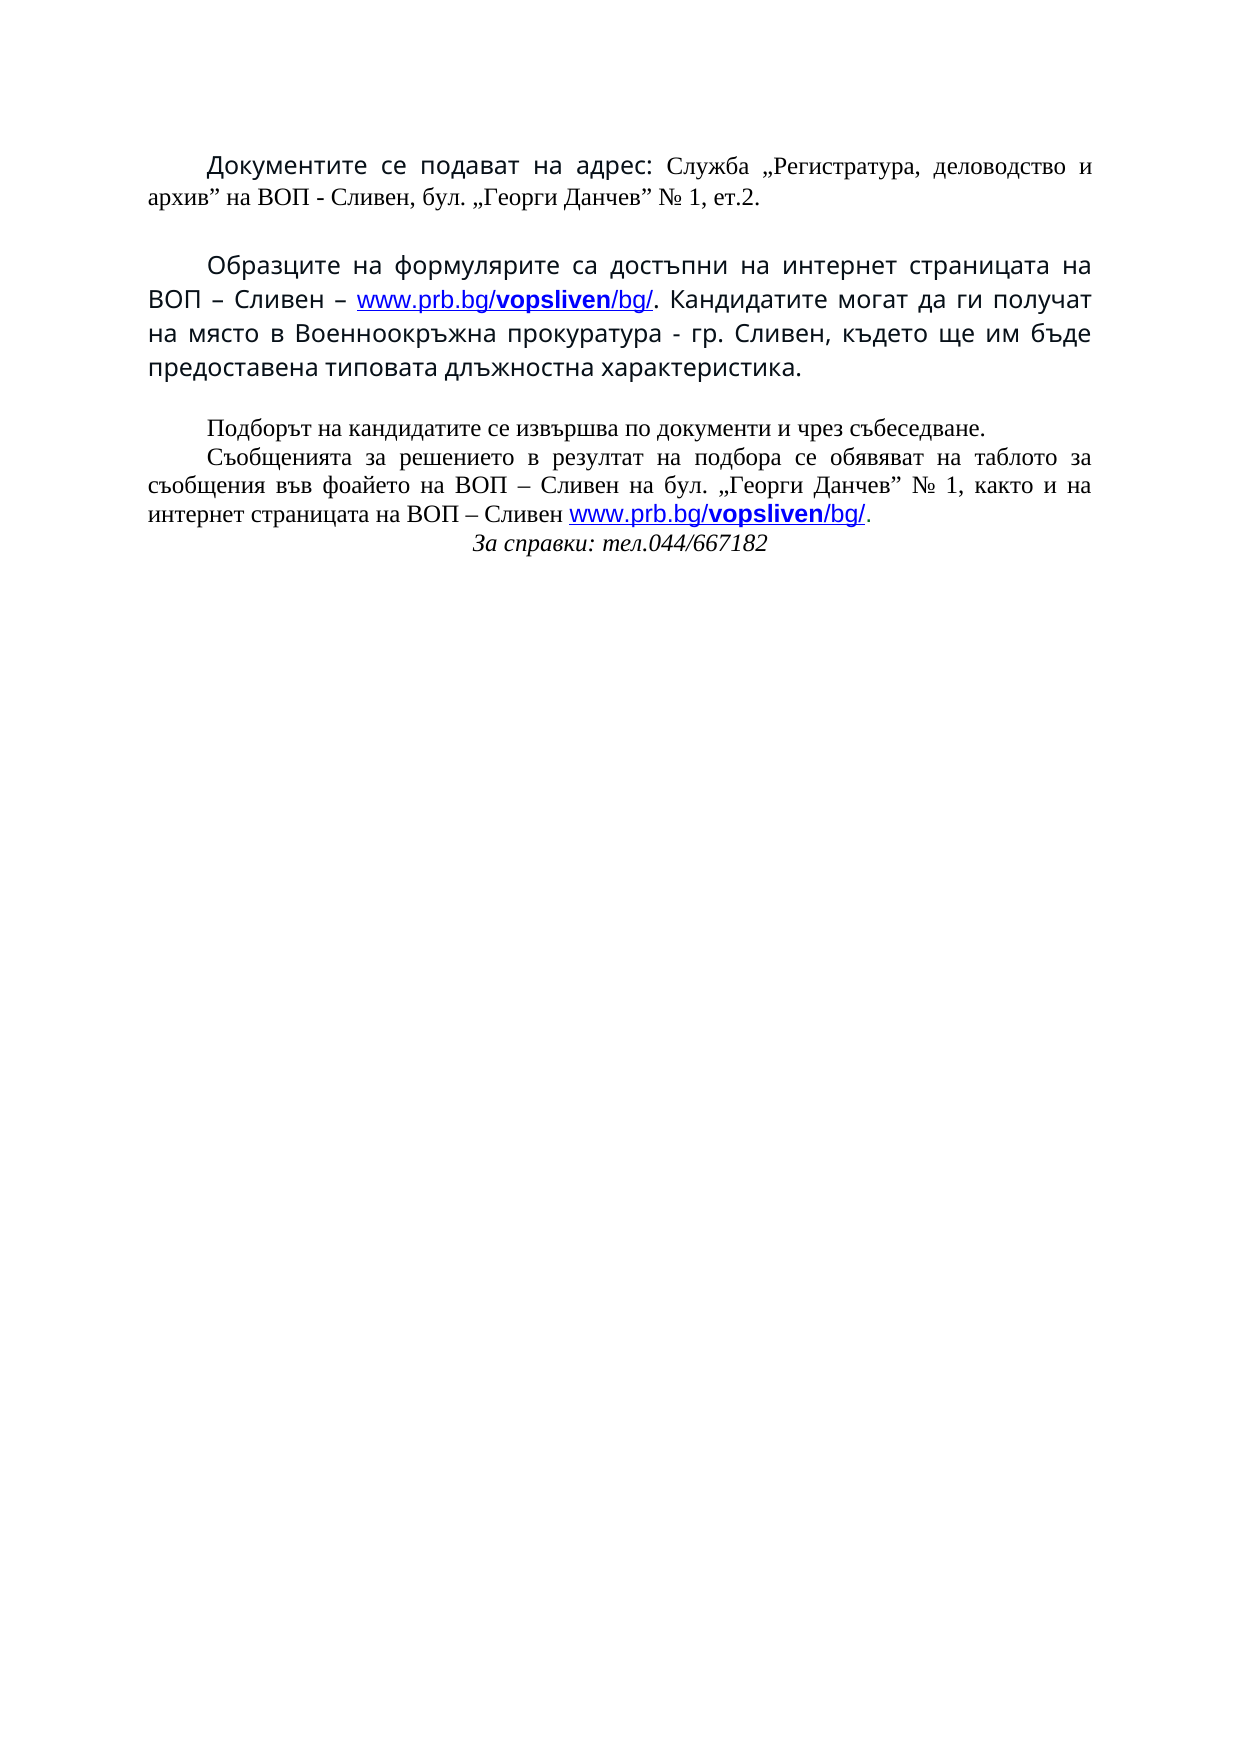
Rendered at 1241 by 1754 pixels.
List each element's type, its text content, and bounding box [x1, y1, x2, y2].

text Образците на формулярите са достъпни на интернет страницата на ВОП – Сливен – www.prb.bg/vopsliven/bg/. Кандидатите могат да ги получат на място в Военноокръжна прокуратура - гр. Сливен, където ще им бъде предоставена типовата длъжностна характеристика. [148, 248, 1093, 384]
text Съобщенията за решението в резултат на подбора се обявяват на таблото за съобщения във фоайето на ВОП – Сливен на бул. „Георги Данчев” № 1, както и на интернет страницата на ВОП – Сливен www.prb.bg/vopsliven/bg/. [148, 442, 1093, 528]
text Документите се подават на адрес: Служба „Регистратура, деловодство и архив” на ВОП - Сливен, бул. „Георги Данчев” № 1, ет.2. [148, 148, 1093, 210]
text Подборът на кандидатите се извършва по документи и чрез събеседване. [148, 413, 1093, 442]
subtitle За справки: тел.044/667182 [148, 528, 1093, 557]
